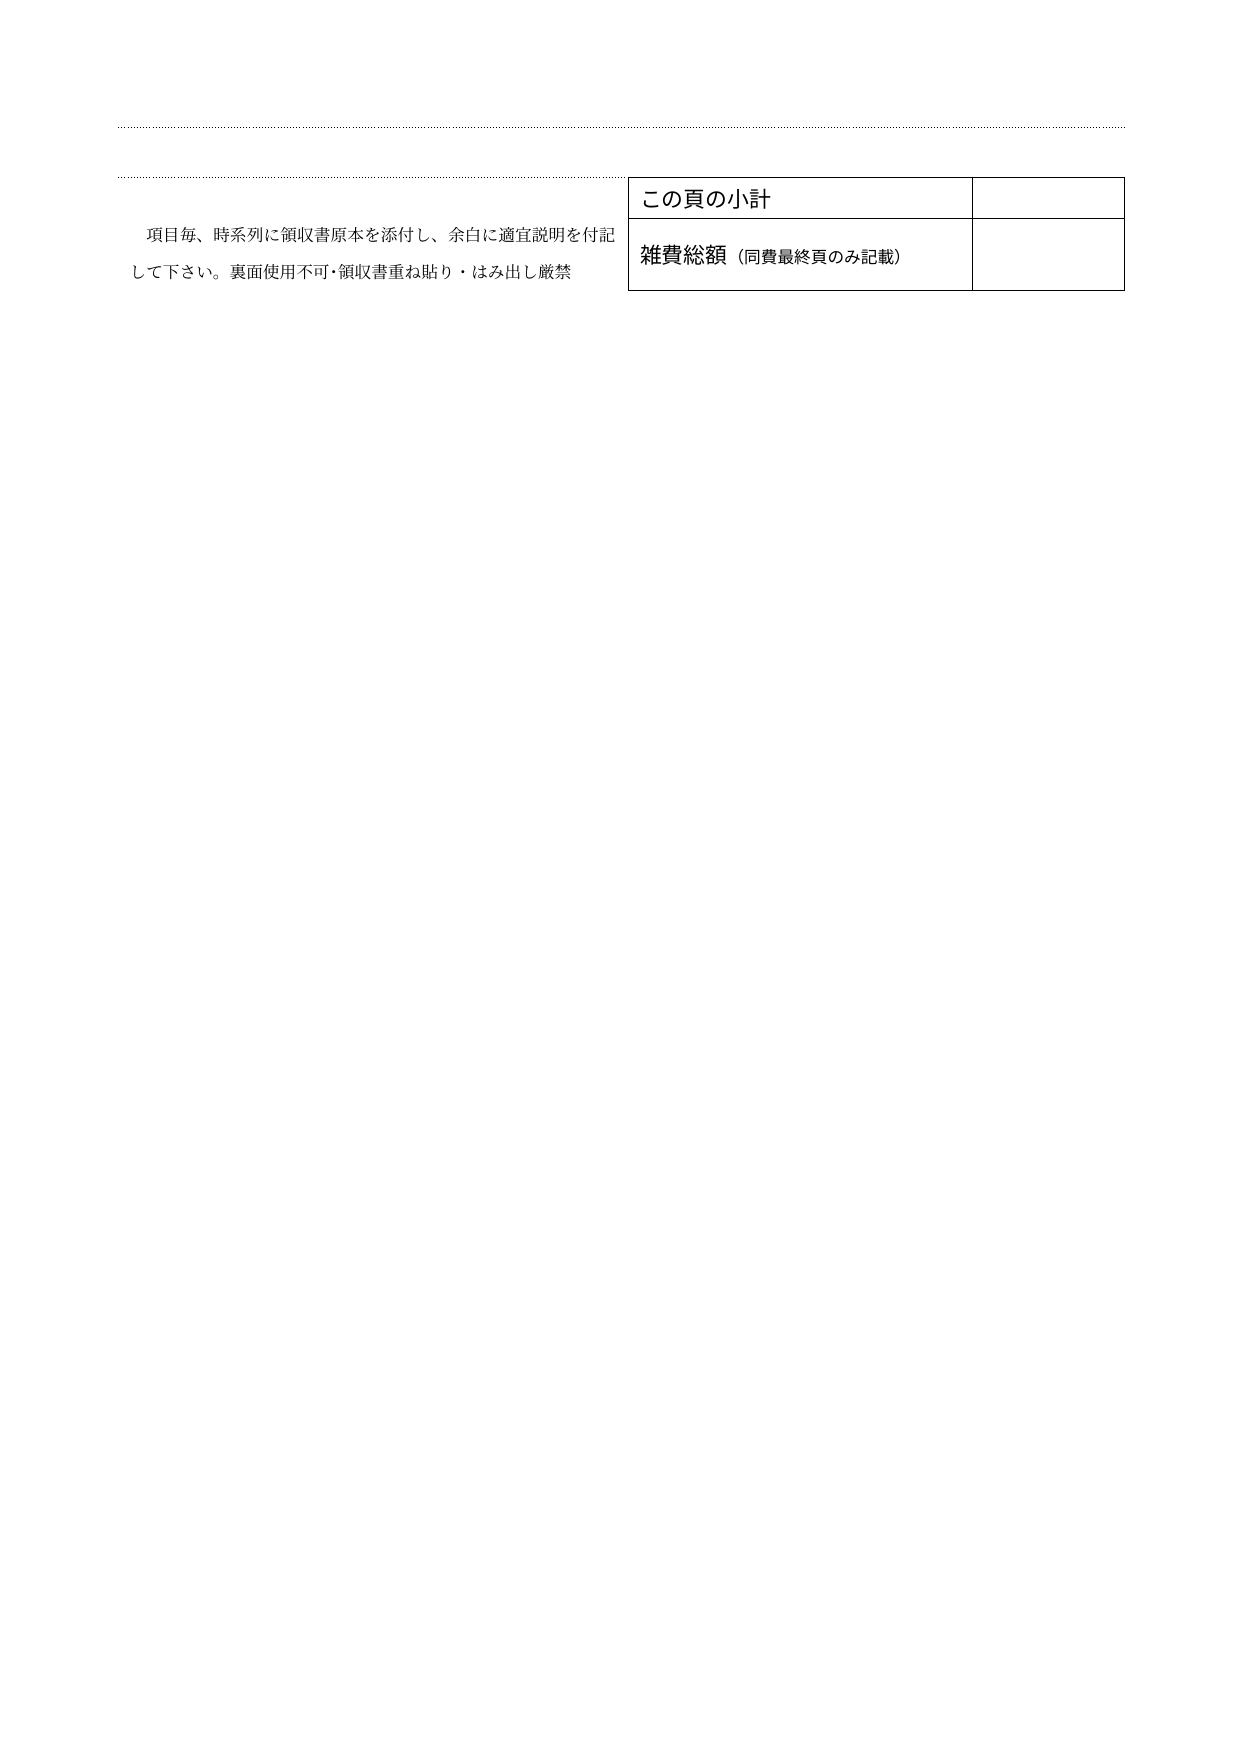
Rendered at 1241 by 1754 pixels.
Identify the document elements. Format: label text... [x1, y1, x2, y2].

table_cell この頁の小計 [629, 178, 972, 218]
table_cell [118, 127, 1125, 177]
table_cell 雑費総額（同費最終頁のみ記載） [629, 219, 972, 290]
table_cell [973, 178, 1124, 218]
table_cell 項目毎、時系列に領収書原本を添付し、余白に適宜説明を付記して下さい。裏面使用不可･領収書重ね貼り・はみ出し厳禁 [118, 177, 628, 290]
table_cell [973, 219, 1124, 290]
